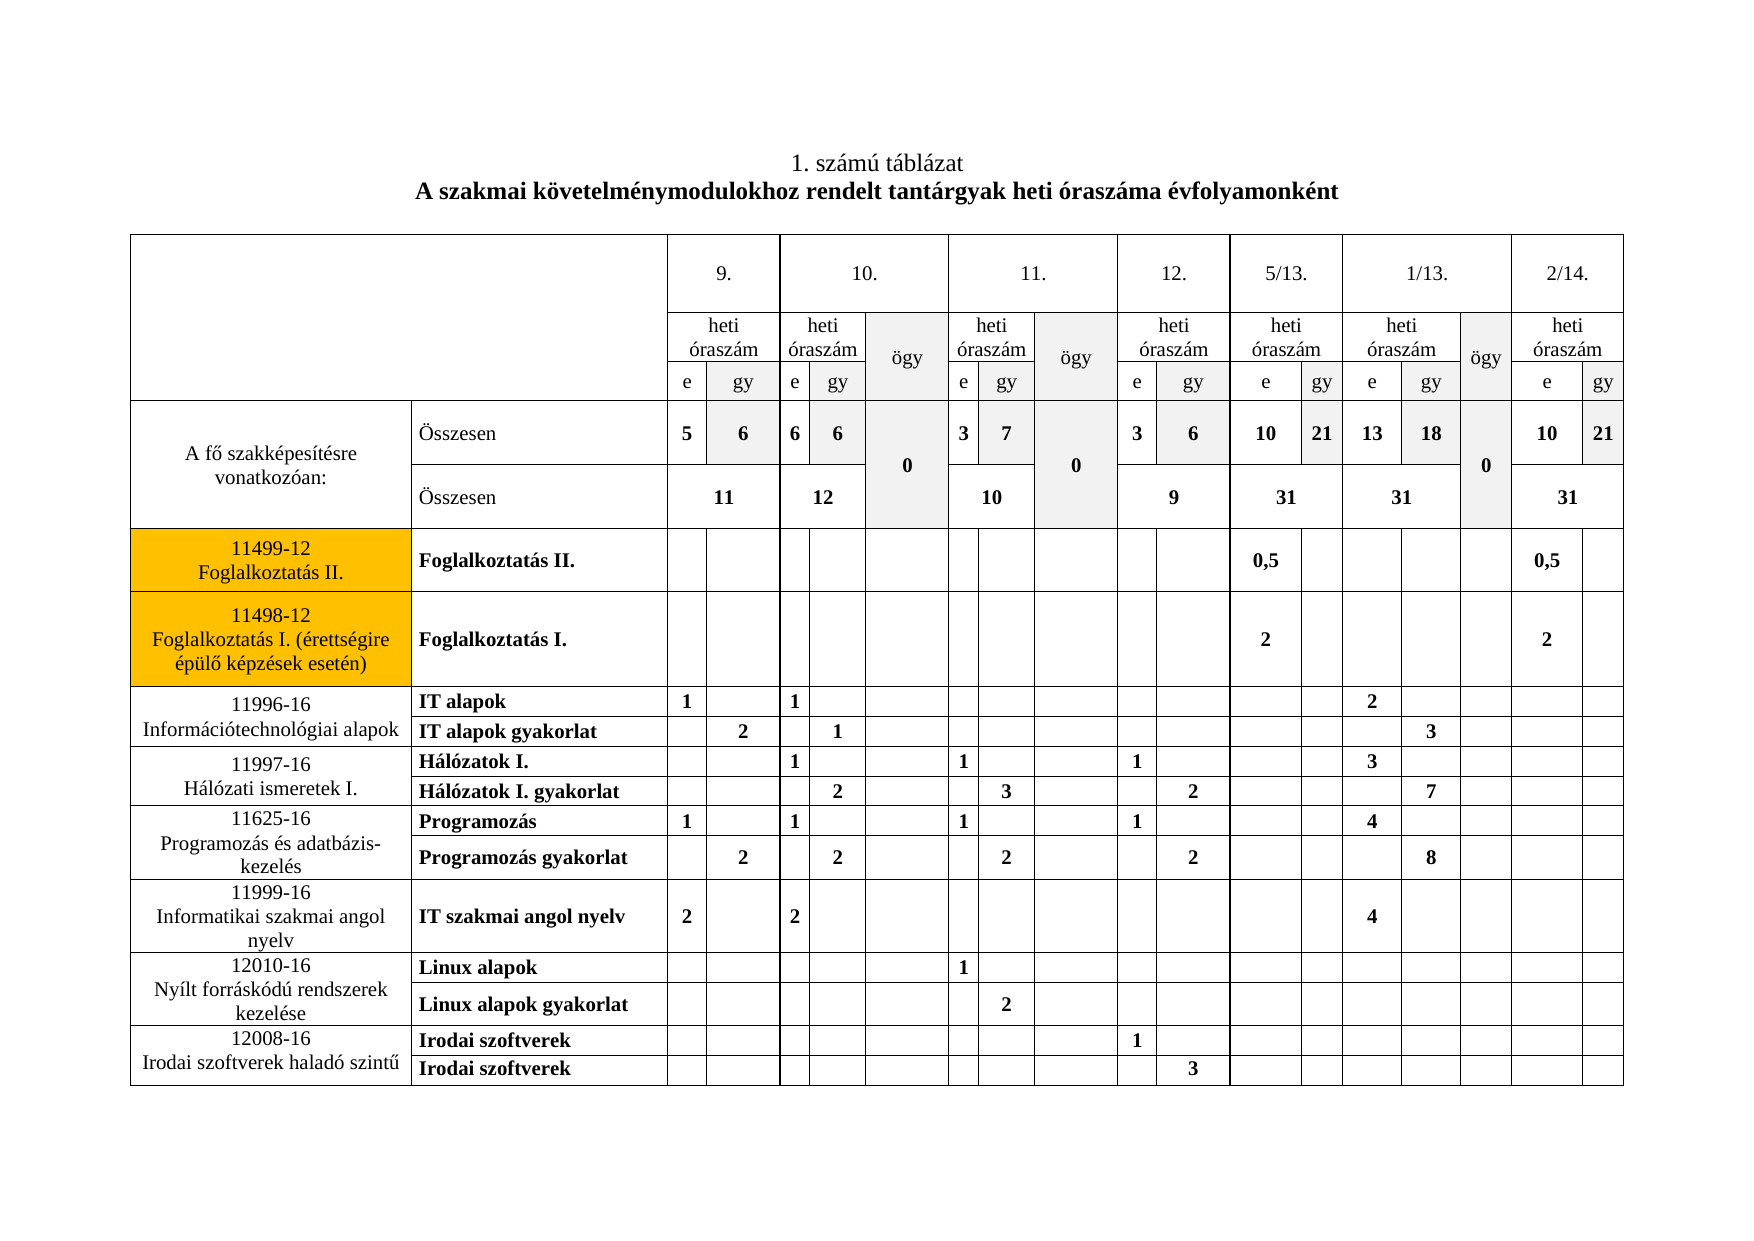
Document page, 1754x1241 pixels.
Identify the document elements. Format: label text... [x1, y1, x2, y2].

table_cell [668, 529, 706, 591]
table_cell [781, 1056, 809, 1084]
table_cell [1302, 880, 1342, 952]
table_cell [1583, 592, 1623, 686]
table_cell [1157, 806, 1229, 835]
table_cell 3 [1402, 717, 1460, 746]
table_cell [1402, 529, 1460, 591]
table_cell [810, 953, 865, 982]
table_cell 11999-16 Informatikai szakmai angol nyelv [131, 880, 411, 952]
table_cell [1118, 1056, 1156, 1084]
table_cell [1343, 1026, 1401, 1055]
table_cell [949, 592, 978, 686]
table_cell 2 [781, 880, 809, 952]
table_cell 2 [979, 836, 1034, 878]
table_cell 31 [1343, 465, 1460, 528]
table_cell [1035, 953, 1117, 982]
table_cell [979, 717, 1034, 746]
table_cell 9 [1118, 465, 1229, 528]
table_cell [1461, 717, 1511, 746]
table_cell ögy [866, 313, 948, 400]
table_cell [781, 777, 809, 805]
table_cell [866, 592, 948, 686]
table_cell 1 [1118, 1026, 1156, 1055]
table_cell [1302, 1026, 1342, 1055]
table_cell [1231, 687, 1301, 716]
table_cell [1461, 1056, 1511, 1084]
table_cell [1157, 687, 1229, 716]
table_cell [707, 687, 779, 716]
table_cell [1512, 747, 1582, 776]
table_cell [1231, 880, 1301, 952]
table_cell [707, 592, 779, 686]
table_cell [979, 687, 1034, 716]
table_cell [1343, 717, 1401, 746]
table_cell [949, 836, 978, 878]
table_cell 3 [949, 401, 978, 464]
table_cell [949, 880, 978, 952]
table_cell [1231, 777, 1301, 805]
table_cell [1302, 806, 1342, 835]
table_cell Hálózatok I. gyakorlat [412, 777, 667, 805]
table_cell [1512, 1026, 1582, 1055]
table_cell ögy [1461, 313, 1511, 400]
table_cell [810, 880, 865, 952]
table_header 2/14. [1512, 235, 1623, 312]
table_header 1/13. [1343, 235, 1511, 312]
table_cell heti óraszám [949, 313, 1034, 361]
table_cell [979, 592, 1034, 686]
table_cell [1231, 1056, 1301, 1084]
table_cell [1343, 592, 1401, 686]
table_cell [1035, 717, 1117, 746]
table_cell e [668, 362, 706, 400]
table_cell [1402, 592, 1460, 686]
table_cell 11 [668, 465, 779, 528]
table_cell 3 [1343, 747, 1401, 776]
table_cell [1302, 983, 1342, 1025]
table_cell [810, 806, 865, 835]
table_cell [866, 880, 948, 952]
table_cell 31 [1512, 465, 1623, 528]
table_cell 1 [1118, 747, 1156, 776]
table_cell [1302, 529, 1342, 591]
table_cell [1157, 983, 1229, 1025]
table_cell 1 [668, 806, 706, 835]
table_cell [1118, 529, 1156, 591]
table_cell [1157, 953, 1229, 982]
table_cell 1 [1118, 806, 1156, 835]
table_cell heti óraszám [1231, 313, 1342, 361]
table_cell [1461, 880, 1511, 952]
table_cell [1583, 1026, 1623, 1055]
table_cell 0,5 [1512, 529, 1582, 591]
table_cell 10 [949, 465, 1034, 528]
table_cell [668, 836, 706, 878]
table_cell 11997-16 Hálózati ismeretek I. [131, 747, 411, 805]
table_cell IT alapok [412, 687, 667, 716]
table_cell [1512, 687, 1582, 716]
table_cell 6 [707, 401, 779, 464]
table_cell [979, 1026, 1034, 1055]
table_cell 31 [1231, 465, 1342, 528]
table_cell [1402, 953, 1460, 982]
table_cell Programozás [412, 806, 667, 835]
table_cell [668, 747, 706, 776]
table_header [131, 235, 667, 400]
table_cell [707, 806, 779, 835]
table_cell gy [1157, 362, 1229, 400]
table_cell [1118, 953, 1156, 982]
table_cell 3 [979, 777, 1034, 805]
table_cell [866, 836, 948, 878]
table_cell [707, 983, 779, 1025]
table_cell Hálózatok I. [412, 747, 667, 776]
table_cell Linux alapok [412, 953, 667, 982]
table_cell 1 [781, 687, 809, 716]
table_cell 2 [707, 836, 779, 878]
table_cell 2 [1343, 687, 1401, 716]
table_cell [1157, 747, 1229, 776]
table_cell 21 [1583, 401, 1623, 464]
table_cell heti óraszám [1343, 313, 1460, 361]
table_cell 1 [668, 687, 706, 716]
table_cell [866, 983, 948, 1025]
table_cell [949, 1026, 978, 1055]
table_cell IT alapok gyakorlat [412, 717, 667, 746]
table_cell [1035, 836, 1117, 878]
table_cell 2 [1157, 777, 1229, 805]
table_cell [707, 529, 779, 591]
table_cell [1157, 880, 1229, 952]
table_cell [1583, 777, 1623, 805]
table_cell [1402, 1026, 1460, 1055]
table_cell [979, 1056, 1034, 1084]
table_cell [1302, 592, 1342, 686]
table_cell 11625-16 Programozás és adatbázis-kezelés [131, 806, 411, 878]
table_cell [707, 777, 779, 805]
table_cell gy [707, 362, 779, 400]
table_cell 1 [810, 717, 865, 746]
table_cell Foglalkoztatás II. [412, 529, 667, 591]
table_cell [1583, 806, 1623, 835]
table_cell [1402, 983, 1460, 1025]
table_cell [1231, 747, 1301, 776]
text A szakmai követelménymodulokhoz rendelt tantárgyak heti óraszáma évfolyamonként [148, 176, 1606, 205]
table_cell 2 [810, 836, 865, 878]
table_cell [1035, 592, 1117, 686]
table_cell [979, 529, 1034, 591]
table_cell heti óraszám [1118, 313, 1229, 361]
table_cell [1035, 747, 1117, 776]
table_cell 2 [979, 983, 1034, 1025]
table_cell 2 [1512, 592, 1582, 686]
table_cell 7 [1402, 777, 1460, 805]
table_cell [707, 953, 779, 982]
table_cell [781, 836, 809, 878]
table_cell gy [979, 362, 1034, 400]
table_cell Programozás gyakorlat [412, 836, 667, 878]
table_cell [1118, 592, 1156, 686]
table_cell [866, 747, 948, 776]
table_cell [1461, 687, 1511, 716]
table_cell [1461, 806, 1511, 835]
table_cell [1035, 983, 1117, 1025]
table_cell [781, 953, 809, 982]
table_cell [1035, 529, 1117, 591]
table_cell [1118, 687, 1156, 716]
table_cell [781, 529, 809, 591]
table_cell 1 [781, 747, 809, 776]
table_cell [1231, 953, 1301, 982]
table_header 10. [781, 235, 948, 312]
table_cell [1461, 953, 1511, 982]
table_cell [1583, 836, 1623, 878]
table_cell [1231, 836, 1301, 878]
table_cell [1157, 1026, 1229, 1055]
table_cell [707, 747, 779, 776]
table_cell [866, 529, 948, 591]
table_cell [1302, 777, 1342, 805]
table_cell [1157, 529, 1229, 591]
table_header 12. [1118, 235, 1229, 312]
table_cell [866, 777, 948, 805]
table_cell [1302, 836, 1342, 878]
table_cell e [1231, 362, 1301, 400]
table_cell [1583, 747, 1623, 776]
table_cell [1512, 953, 1582, 982]
table_cell [1461, 592, 1511, 686]
table_cell Összesen [412, 465, 667, 528]
table_cell [1118, 880, 1156, 952]
table_cell [979, 806, 1034, 835]
table_cell e [781, 362, 809, 400]
table_cell [1583, 953, 1623, 982]
table_cell 6 [810, 401, 865, 464]
table_cell 6 [781, 401, 809, 464]
table_cell heti óraszám [781, 313, 865, 361]
table_header 11. [949, 235, 1117, 312]
table_cell 10 [1512, 401, 1582, 464]
table_cell [949, 529, 978, 591]
table_cell [949, 983, 978, 1025]
table_cell [781, 1026, 809, 1055]
text 1. számú táblázat [148, 148, 1606, 176]
table_cell [1302, 953, 1342, 982]
table_cell [1461, 983, 1511, 1025]
table_cell gy [810, 362, 865, 400]
table_cell [1512, 806, 1582, 835]
table_cell Foglalkoztatás I. [412, 592, 667, 686]
table_cell 7 [979, 401, 1034, 464]
table_cell heti óraszám [668, 313, 779, 361]
table_cell 0 [1461, 401, 1511, 528]
table_cell [1402, 747, 1460, 776]
table_cell [810, 592, 865, 686]
table_cell A fő szakképesítésre vonatkozóan: [131, 401, 411, 528]
table_cell [949, 717, 978, 746]
table_cell 21 [1302, 401, 1342, 464]
table_cell [979, 747, 1034, 776]
table_cell gy [1402, 362, 1460, 400]
table_cell 12008-16 Irodai szoftverek haladó szintű használata [131, 1026, 411, 1084]
table_cell [979, 880, 1034, 952]
table_cell [810, 1026, 865, 1055]
table_cell 2 [1157, 836, 1229, 878]
table_cell 12 [781, 465, 865, 528]
table_cell 0,5 [1231, 529, 1301, 591]
table_cell [949, 687, 978, 716]
table_cell [1402, 687, 1460, 716]
table_cell [1512, 777, 1582, 805]
table_cell [866, 1056, 948, 1084]
table_cell [668, 717, 706, 746]
table_cell [810, 687, 865, 716]
table_cell [668, 592, 706, 686]
table_cell [1035, 687, 1117, 716]
table_cell 4 [1343, 806, 1401, 835]
table_cell 12010-16 Nyílt forráskódú rendszerek kezelése [131, 953, 411, 1025]
table_cell 18 [1402, 401, 1460, 464]
table_cell [1302, 747, 1342, 776]
table_cell [668, 1056, 706, 1084]
table_cell 13 [1343, 401, 1401, 464]
table_cell [1512, 1056, 1582, 1084]
table_cell 1 [949, 953, 978, 982]
table_cell [1461, 1026, 1511, 1055]
table_cell [1035, 1026, 1117, 1055]
table_cell [668, 953, 706, 982]
table_cell [1343, 953, 1401, 982]
table_cell e [1343, 362, 1401, 400]
table_cell [810, 983, 865, 1025]
table_cell [979, 953, 1034, 982]
table_cell 3 [1157, 1056, 1229, 1084]
table_cell [707, 1056, 779, 1084]
table_cell [1512, 717, 1582, 746]
table_cell [1231, 717, 1301, 746]
table_cell [1461, 836, 1511, 878]
table_cell [1343, 836, 1401, 878]
table_header 9. [668, 235, 779, 312]
table_cell [1461, 529, 1511, 591]
table_cell Összesen [412, 401, 667, 464]
table_cell IT szakmai angol nyelv [412, 880, 667, 952]
table_cell 0 [1035, 401, 1117, 528]
table_cell [668, 983, 706, 1025]
table_cell [1343, 983, 1401, 1025]
table_cell heti óraszám [1512, 313, 1623, 361]
table_cell [1583, 529, 1623, 591]
table_cell 2 [668, 880, 706, 952]
table_cell [1583, 717, 1623, 746]
table_cell [707, 1026, 779, 1055]
table_cell 8 [1402, 836, 1460, 878]
table_cell [1512, 880, 1582, 952]
table_cell [949, 777, 978, 805]
table_cell 11499-12 Foglalkoztatás II. [131, 529, 411, 591]
table_cell 6 [1157, 401, 1229, 464]
table_cell 5 [668, 401, 706, 464]
table_cell [1157, 717, 1229, 746]
table_cell [1035, 806, 1117, 835]
table_cell [1231, 983, 1301, 1025]
table_cell [949, 1056, 978, 1084]
table_cell [781, 717, 809, 746]
table_cell 1 [949, 806, 978, 835]
table_cell 1 [949, 747, 978, 776]
table_cell [810, 747, 865, 776]
table_cell 2 [1231, 592, 1301, 686]
table_cell [1302, 1056, 1342, 1084]
table_cell 11996-16 Információtechnológiai alapok [131, 687, 411, 746]
table_cell [1343, 529, 1401, 591]
table_cell [810, 1056, 865, 1084]
table_cell [1512, 836, 1582, 878]
table_cell [810, 529, 865, 591]
table_cell [668, 777, 706, 805]
table_cell [1402, 1056, 1460, 1084]
table_cell ögy [1035, 313, 1117, 400]
table_cell [1512, 983, 1582, 1025]
table_cell e [949, 362, 978, 400]
table_cell [1118, 717, 1156, 746]
table_cell [1035, 880, 1117, 952]
table_cell [1035, 777, 1117, 805]
table_header 5/13. [1231, 235, 1342, 312]
table_cell gy [1302, 362, 1342, 400]
table_cell [1583, 687, 1623, 716]
table_cell [1461, 747, 1511, 776]
table_cell [1118, 836, 1156, 878]
table_cell [1231, 806, 1301, 835]
table_cell [1035, 1056, 1117, 1084]
table_cell [781, 983, 809, 1025]
table_cell [1343, 777, 1401, 805]
table_cell Irodai szoftverek [412, 1026, 667, 1055]
table_cell e [1118, 362, 1156, 400]
table_cell 2 [707, 717, 779, 746]
table_cell [1461, 777, 1511, 805]
table_cell [866, 1026, 948, 1055]
table_cell [866, 953, 948, 982]
table_cell [1402, 880, 1460, 952]
table_cell 3 [1118, 401, 1156, 464]
table_cell [1343, 1056, 1401, 1084]
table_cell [412, 1056, 667, 1084]
table_cell [1583, 880, 1623, 952]
table_cell [866, 806, 948, 835]
table_cell [866, 717, 948, 746]
table_cell 0 [866, 401, 948, 528]
table_cell [1302, 687, 1342, 716]
table_cell 10 [1231, 401, 1301, 464]
table_cell [1583, 1056, 1623, 1084]
table_cell 2 [810, 777, 865, 805]
table_cell [1231, 1026, 1301, 1055]
table_cell 4 [1343, 880, 1401, 952]
table_cell [668, 1026, 706, 1055]
table_cell e [1512, 362, 1582, 400]
table_cell [1583, 983, 1623, 1025]
table_cell Linux alapok gyakorlat [412, 983, 667, 1025]
table_cell gy [1583, 362, 1623, 400]
table_cell [1402, 806, 1460, 835]
table_cell [1157, 592, 1229, 686]
table_cell [781, 592, 809, 686]
table_cell 11498-12 Foglalkoztatás I. (érettségire épülő képzések esetén) [131, 592, 411, 686]
table_cell [707, 880, 779, 952]
table_cell 1 [781, 806, 809, 835]
table_cell [1118, 777, 1156, 805]
table_cell [866, 687, 948, 716]
table_cell [1118, 983, 1156, 1025]
table_cell [1302, 717, 1342, 746]
